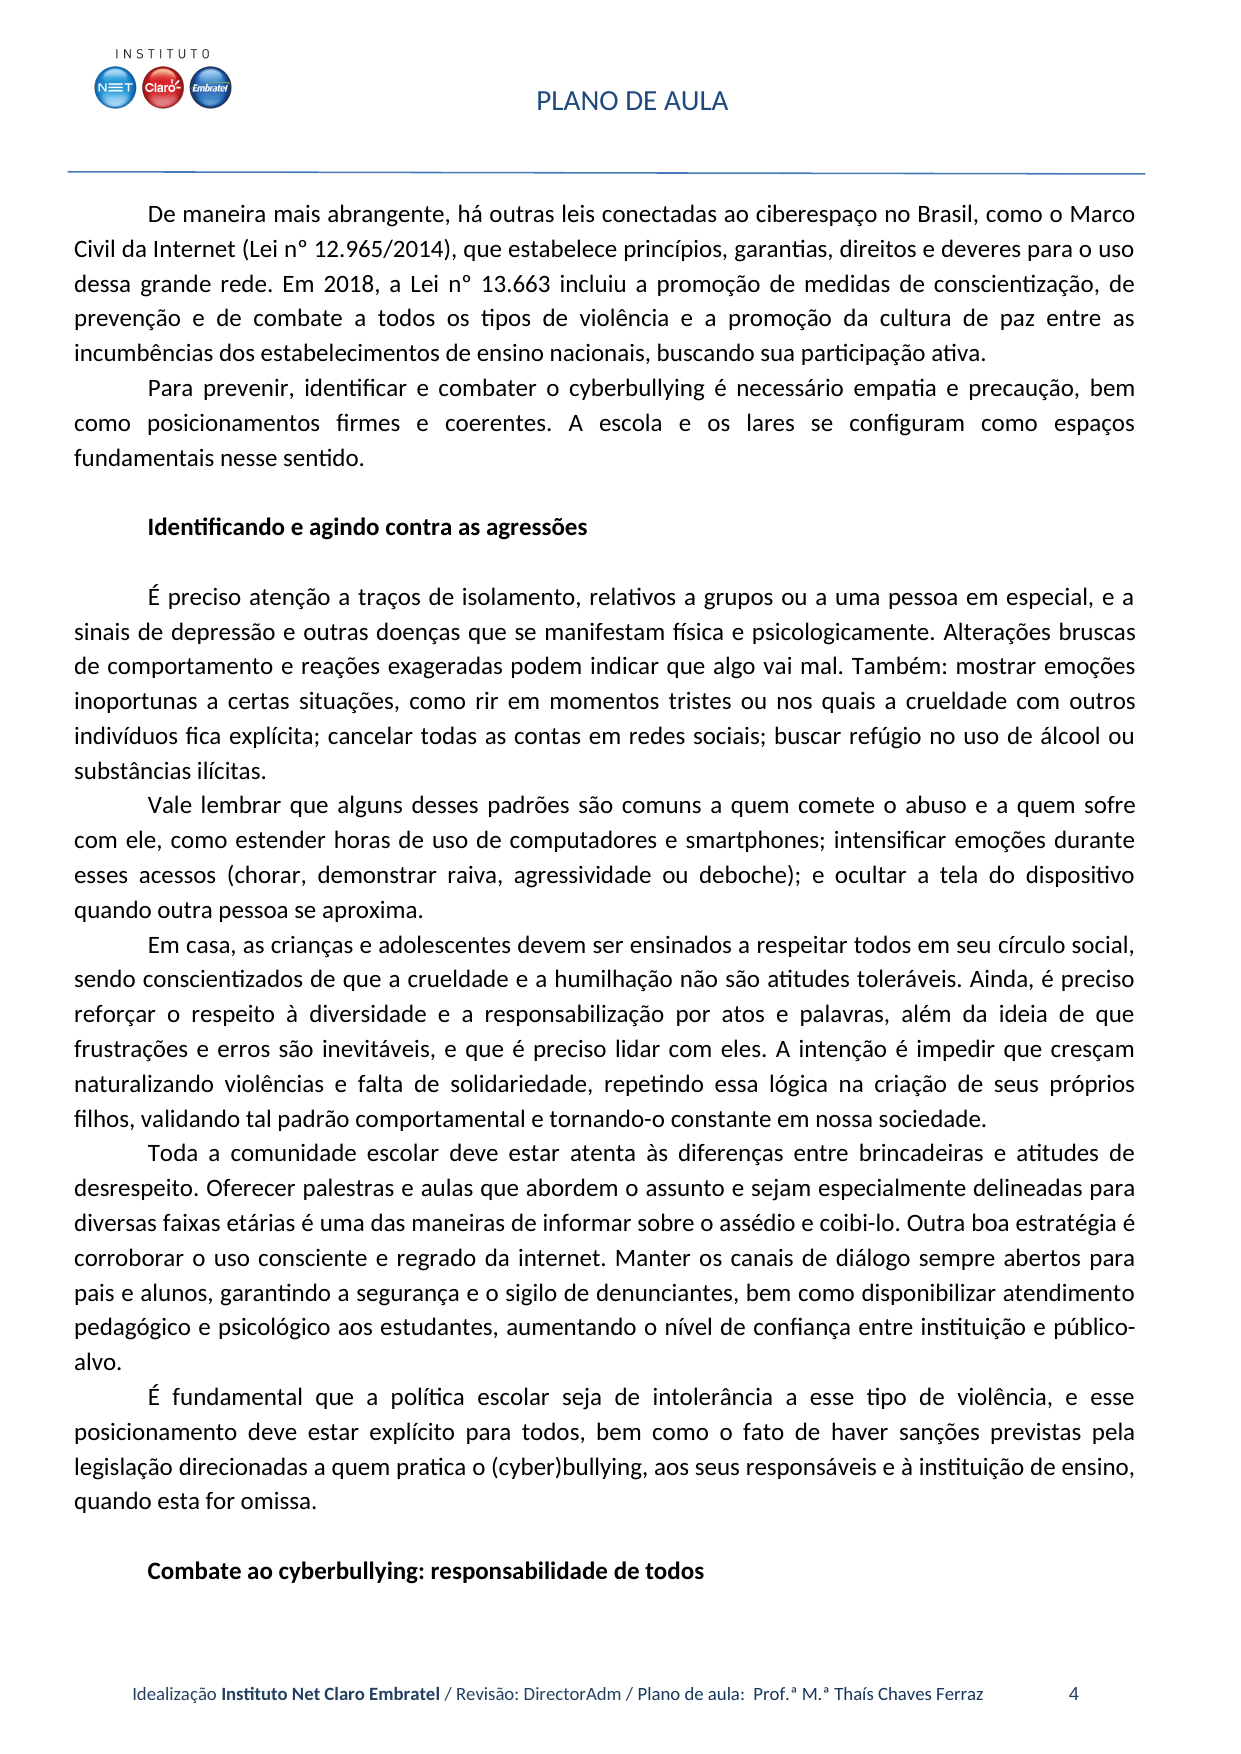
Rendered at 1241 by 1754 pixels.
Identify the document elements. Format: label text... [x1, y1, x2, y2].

text É fundamental que a política escolar seja de intolerância a esse tipo de violência, e esse posicionamento deve estar explícito para todos, bem como o fato de haver sanções previstas pela legislação direcionadas a quem pratica o (cyber)bullying, aos seus responsáveis e à instituição de ensino, quando esta for omissa. [74, 1381, 1137, 1516]
text Identificando e agindo contra as agressões [74, 511, 1137, 542]
text É preciso atenção a traços de isolamento, relativos a grupos ou a uma pessoa em especial, e a sinais de depressão e outras doenças que se manifestam física e psicologicamente. Alterações bruscas de comportamento e reações exageradas podem indicar que algo vai mal. Também: mostrar emoções inoportunas a certas situações, como rir em momentos tristes ou nos quais a crueldade com outros indivíduos fica explícita; cancelar todas as contas em redes sociais; buscar refúgio no uso de álcool ou substâncias ilícitas. [74, 581, 1137, 785]
text Toda a comunidade escolar deve estar atenta às diferenças entre brincadeiras e atitudes de desrespeito. Oferecer palestras e aulas que abordem o assunto e sejam especialmente delineadas para diversas faixas etárias é uma das maneiras de informar sobre o assédio e coibi-lo. Outra boa estratégia é corroborar o uso consciente e regrado da internet. Manter os canais de diálogo sempre abertos para pais e alunos, garantindo a segurança e o sigilo de denunciantes, bem como disponibilizar atendimento pedagógico e psicológico aos estudantes, aumentando o nível de confiança entre instituição e público-alvo. [74, 1137, 1137, 1377]
picture [93, 46, 233, 111]
text De maneira mais abrangente, há outras leis conectadas ao ciberespaço no Brasil, como o Marco Civil da Internet (Lei nº 12.965/2014), que estabelece princípios, garantias, direitos e deveres para o uso dessa grande rede. Em 2018, a Lei nº 13.663 incluiu a promoção de medidas de conscientização, de prevenção e de combate a todos os tipos de violência e a promoção da cultura de paz entre as incumbências dos estabelecimentos de ensino nacionais, buscando sua participação ativa. [74, 198, 1137, 368]
text Combate ao cyberbullying: responsabilidade de todos [74, 1555, 1137, 1586]
text Para prevenir, identificar e combater o cyberbullying é necessário empatia e precaução, bem como posicionamentos firmes e coerentes. A escola e os lares se configuram como espaços fundamentais nesse sentido. [74, 372, 1137, 472]
text Em casa, as crianças e adolescentes devem ser ensinados a respeitar todos em seu círculo social, sendo conscientizados de que a crueldade e a humilhação não são atitudes toleráveis. Ainda, é preciso reforçar o respeito à diversidade e a responsabilização por atos e palavras, além da ideia de que frustrações e erros são inevitáveis, e que é preciso lidar com eles. A intenção é impedir que cresçam naturalizando violências e falta de solidariedade, repetindo essa lógica na criação de seus próprios filhos, validando tal padrão comportamental e tornando-o constante em nossa sociedade. [74, 929, 1137, 1133]
text Vale lembrar que alguns desses padrões são comuns a quem comete o abuso e a quem sofre com ele, como estender horas de uso de computadores e smartphones; intensificar emoções durante esses acessos (chorar, demonstrar raiva, agressividade ou deboche); e ocultar a tela do dispositivo quando outra pessoa se aproxima. [74, 789, 1137, 924]
